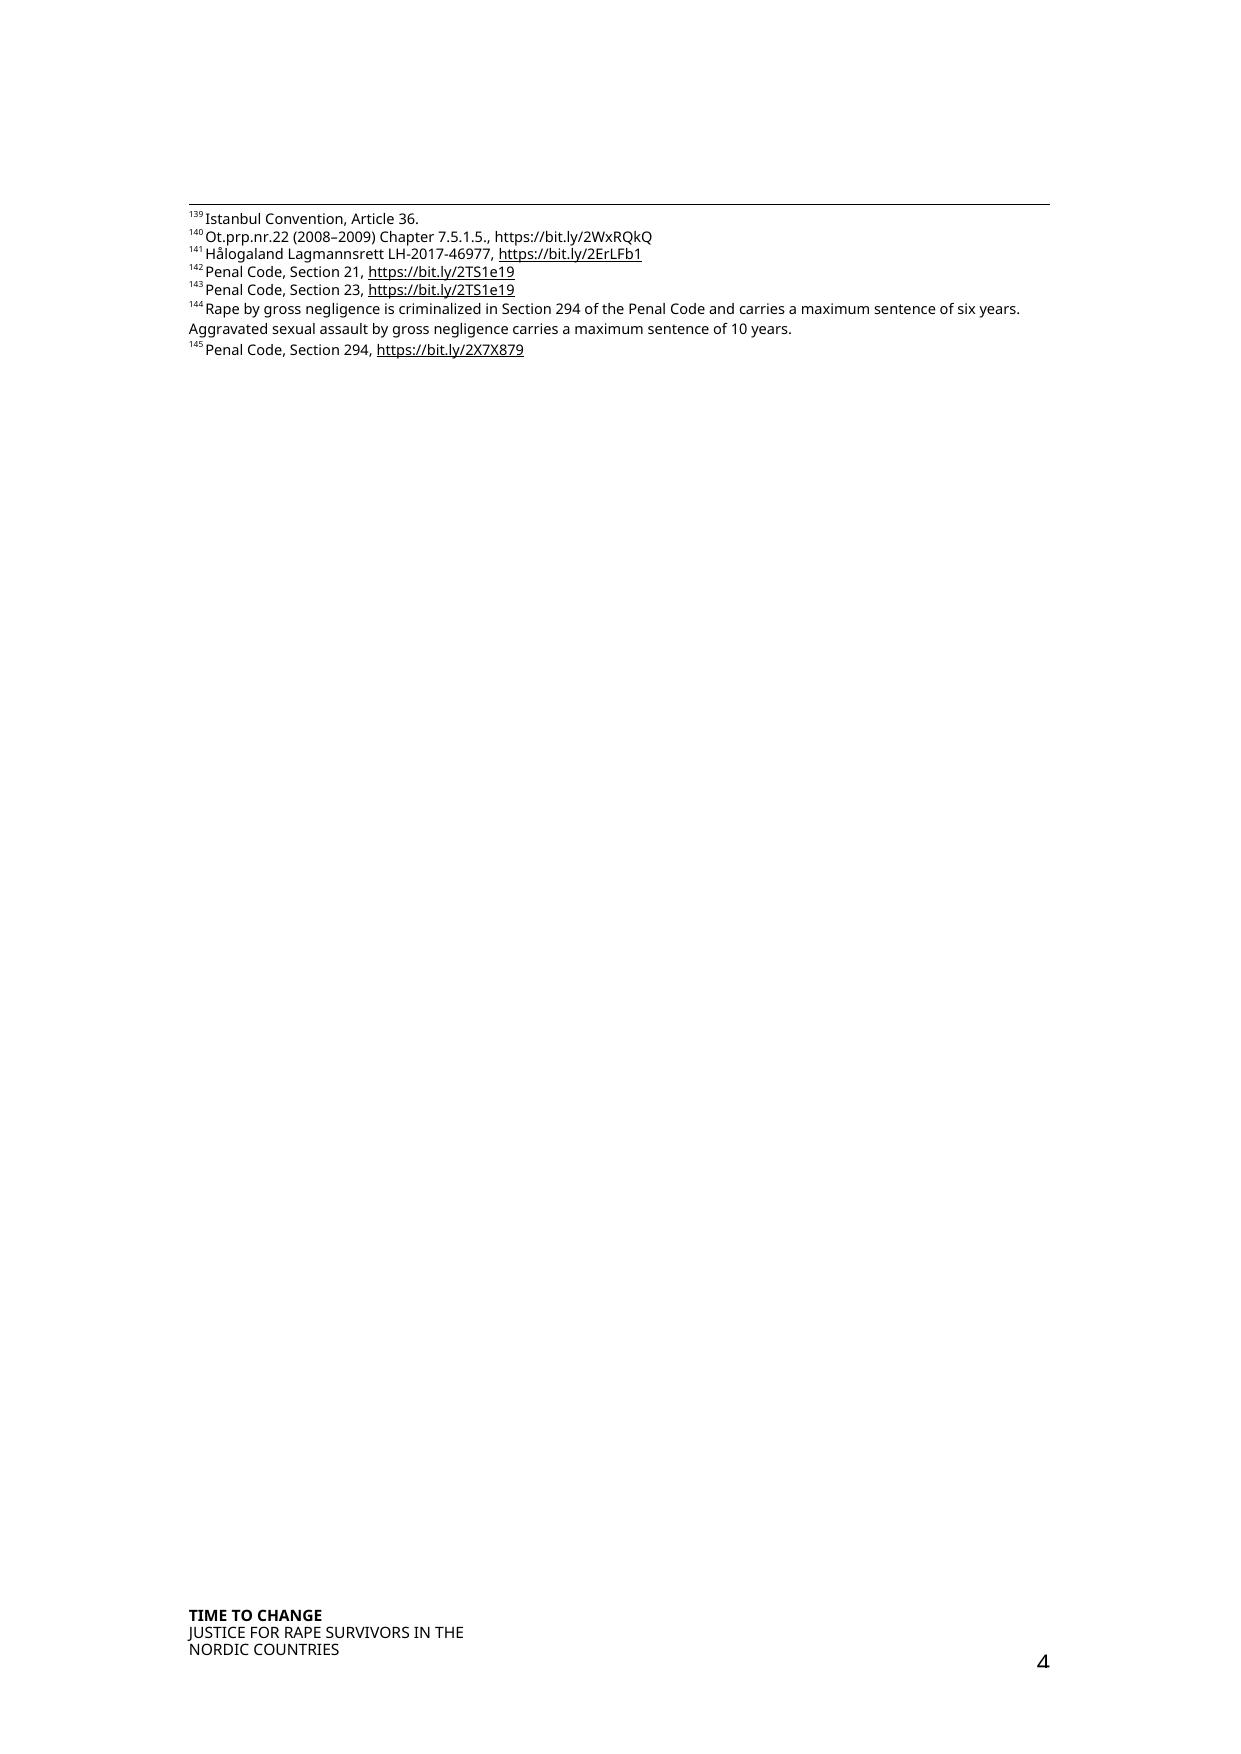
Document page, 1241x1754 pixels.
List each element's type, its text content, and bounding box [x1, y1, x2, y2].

text 142 Penal Code, Section 21, https://bit.ly/2TS1e19 [189, 263, 1178, 281]
text 145 Penal Code, Section 294, https://bit.ly/2X7X879 [189, 339, 1178, 359]
text 143 Penal Code, Section 23, https://bit.ly/2TS1e19 [189, 281, 1178, 298]
text 141 Hålogaland Lagmannsrett LH-2017-46977, https://bit.ly/2ErLFb1 [189, 246, 1178, 263]
text 144 Rape by gross negligence is criminalized in Section 294 of the Penal Code and carries a maximum sentence of six years. Aggravated sexual assault by gross negligence carries a maximum sentence of 10 years. [189, 298, 1050, 339]
text 139 Istanbul Convention, Article 36. [189, 211, 1178, 228]
text 140 Ot.prp.nr.22 (2008–2009) Chapter 7.5.1.5., https://bit.ly/2WxRQkQ [189, 228, 1178, 246]
